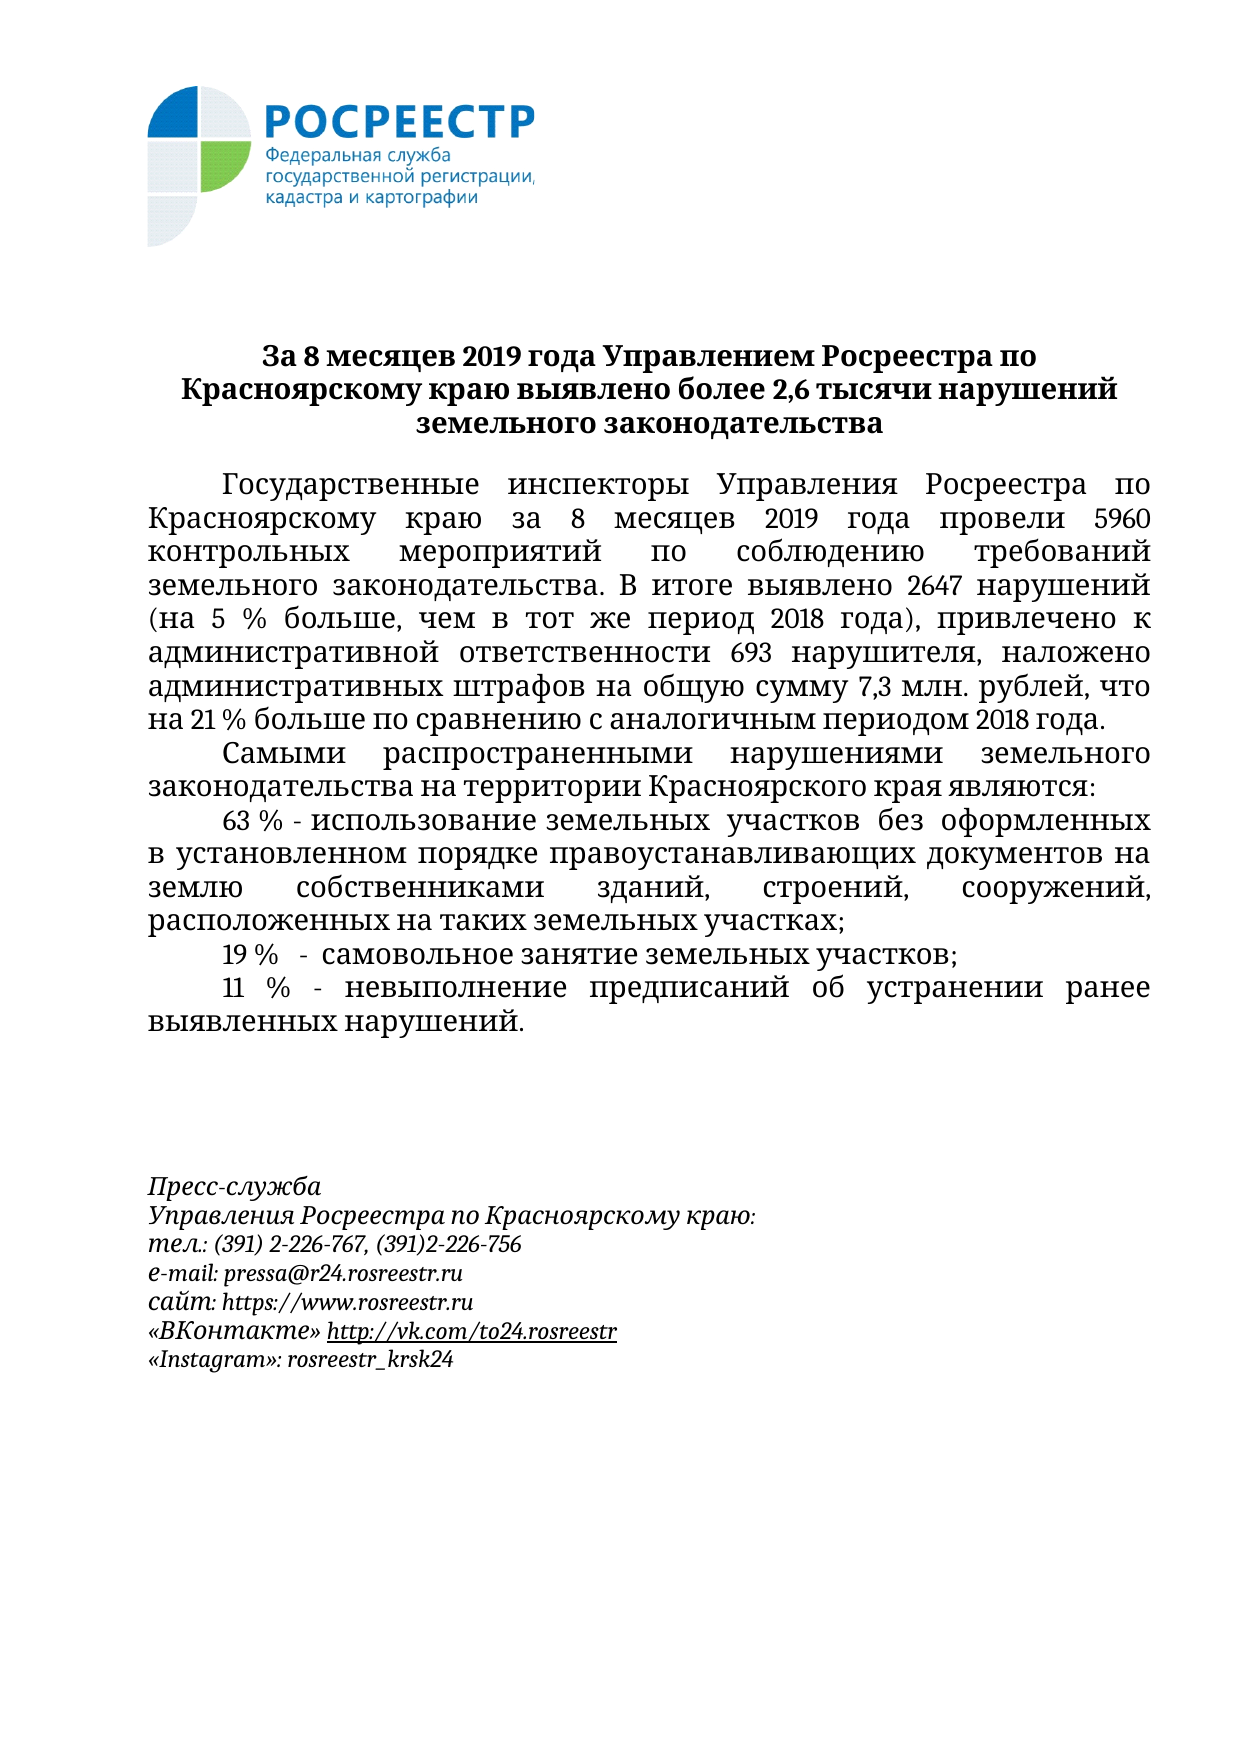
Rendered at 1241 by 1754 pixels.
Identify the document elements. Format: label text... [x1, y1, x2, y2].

text Государственные инспекторы Управления Росреестра по Красноярскому краю за 8 месяцев 2019 года провели 5960 контрольных мероприятий по соблюдению требований земельного законодательства. В итоге выявлено 2647 нарушений (на 5 % больше, чем в тот же период 2018 года), привлечено к административной ответственности 693 нарушителя, наложено административных штрафов на общую сумму 7,3 млн. рублей, что на 21 % больше по сравнению с аналогичным периодом 2018 года. [148, 468, 1152, 737]
text тел.: (391) 2-226-767, (391)2-226-756 [148, 1230, 1152, 1259]
text Самыми распространенными нарушениями земельного законодательства на территории Красноярского края являются: [148, 737, 1152, 804]
text Управления Росреестра по Красноярскому краю: [148, 1202, 1152, 1230]
text е-mail: pressa@r24.rosreestr.ru [148, 1259, 1152, 1288]
text «ВКонтакте» http://vk.com/to24.rosreestr [148, 1317, 1152, 1345]
text «Instagram»: rosreestr_krsk24 [148, 1345, 1152, 1374]
text 11 % - невыполнение предписаний об устранении ранее выявленных нарушений. [148, 972, 1152, 1039]
text Пресс-служба [148, 1173, 1152, 1202]
text 63 % - использование земельных участков без оформленных в установленном порядке правоустанавливающих документов на землю собственниками зданий, строений, сооружений, расположенных на таких земельных участках; [148, 804, 1152, 938]
text 19 % - самовольное занятие земельных участков; [148, 938, 1152, 972]
text За 8 месяцев 2019 года Управлением Росреестра по Красноярскому краю выявлено более 2,6 тысячи нарушений земельного законодательства [148, 340, 1152, 440]
picture [147, 86, 535, 247]
text сайт: https://www.rosreestr.ru [148, 1288, 1152, 1317]
